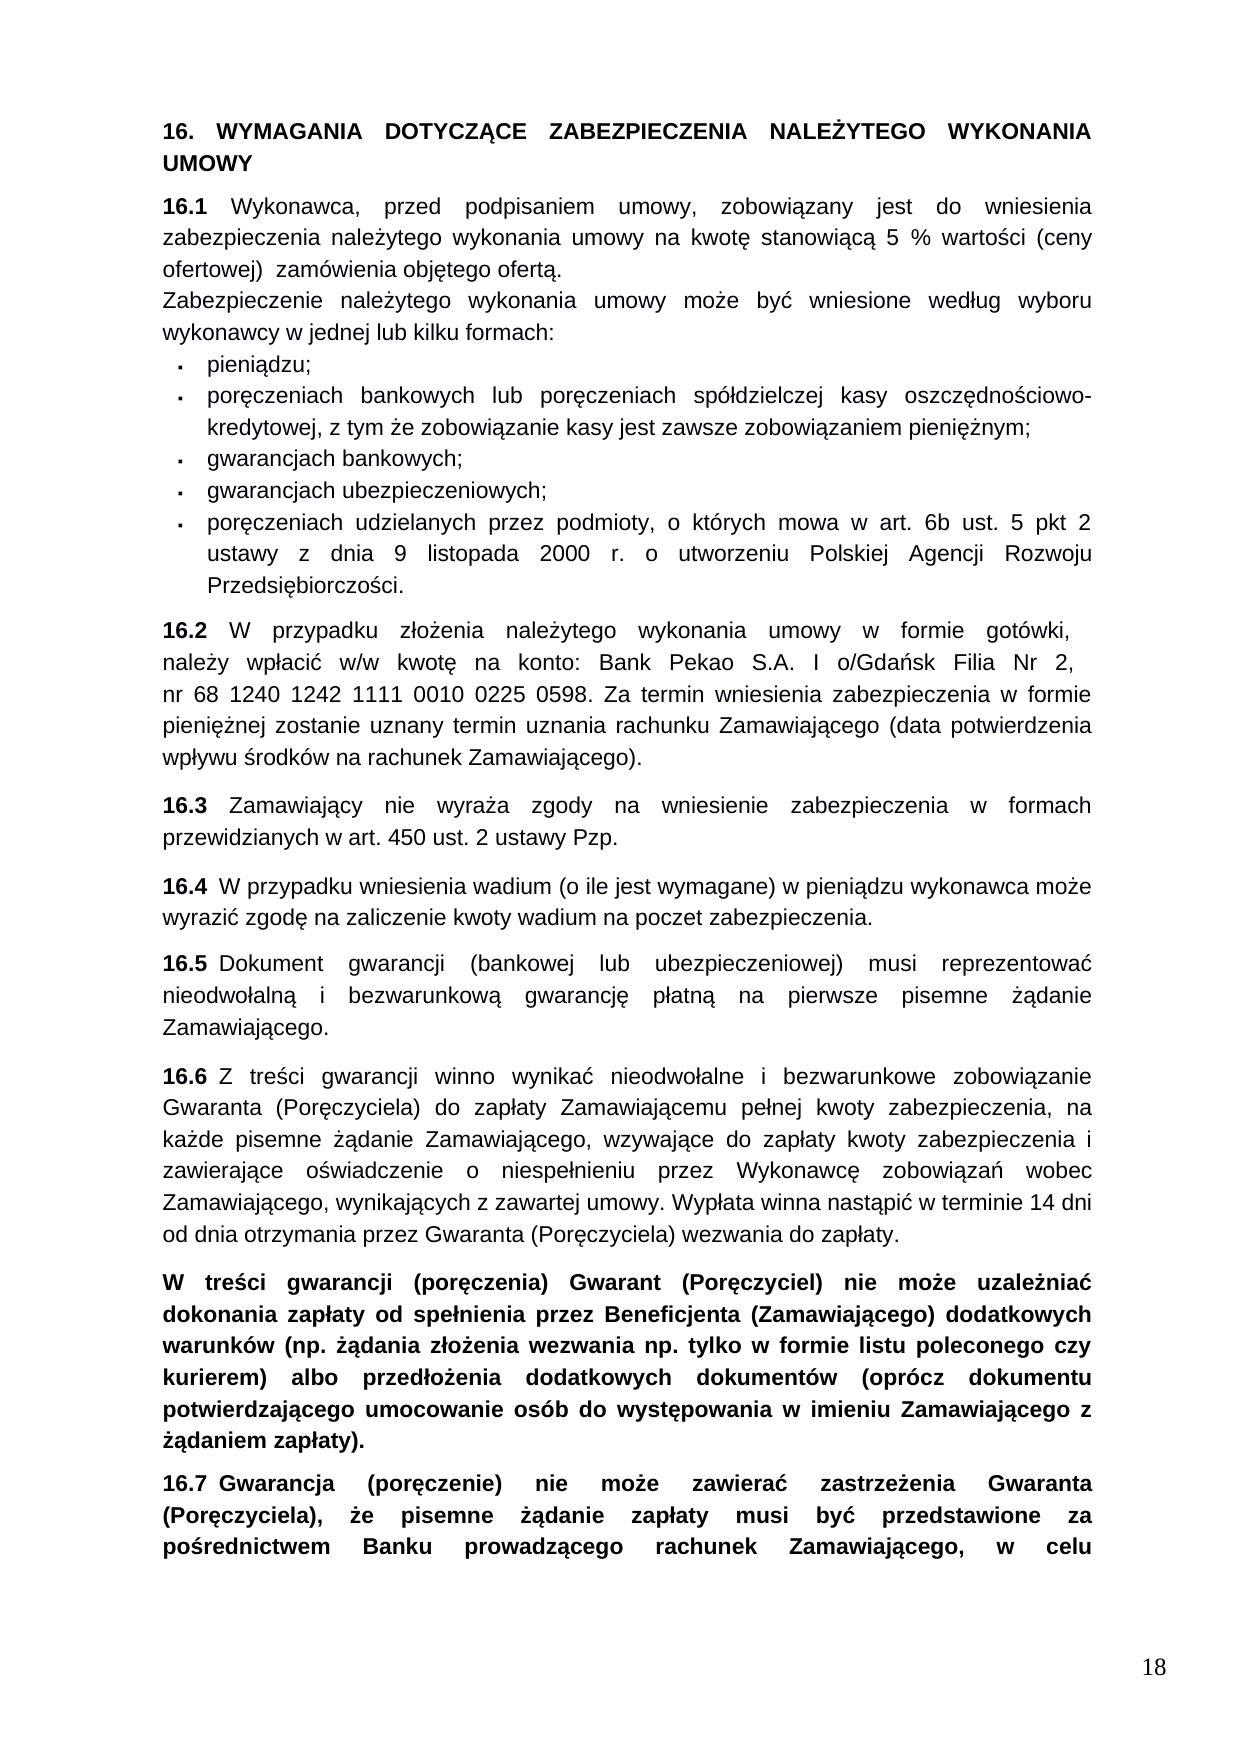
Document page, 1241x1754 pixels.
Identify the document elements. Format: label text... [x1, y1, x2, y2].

text 16.1 Wykonawca, przed podpisaniem umowy, zobowiązany jest do wniesienia zabezpieczenia należytego wykonania umowy na kwotę stanowiącą 5 % wartości (ceny ofertowej) zamówienia objętego ofertą. [162, 193, 1093, 282]
text Zabezpieczenie należytego wykonania umowy może być wniesione według wyboru wykonawcy w jednej lub kilku formach: [162, 287, 1093, 345]
list pieniądzu; [177, 351, 1093, 377]
text 16.2 W przypadku złożenia należytego wykonania umowy w formie gotówki, należy wpłacić w/w kwotę na konto: Bank Pekao S.A. I o/Gdańsk Filia Nr 2, nr 68 1240 1242 1111 0010 0225 0598. Za termin wniesienia zabezpieczenia w formie pieniężnej zostanie uznany termin uznania rachunku Zamawiającego (data potwierdzenia wpływu środków na rachunek Zamawiającego). [162, 617, 1093, 770]
list poręczeniach udzielanych przez podmioty, o których mowa w art. 6b ust. 5 pkt 2 ustawy z dnia 9 listopada 2000 r. o utworzeniu Polskiej Agencji Rozwoju Przedsiębiorczości. [177, 508, 1093, 598]
list poręczeniach bankowych lub poręczeniach spółdzielczej kasy oszczędnościowo-kredytowej, z tym że zobowiązanie kasy jest zawsze zobowiązaniem pieniężnym; [177, 382, 1093, 440]
text W treści gwarancji (poręczenia) Gwarant (Poręczyciel) nie może uzależniać dokonania zapłaty od spełnienia przez Beneficjenta (Zamawiającego) dodatkowych warunków (np. żądania złożenia wezwania np. tylko w formie listu poleconego czy kurierem) albo przedłożenia dodatkowych dokumentów (oprócz dokumentu potwierdzającego umocowanie osób do występowania w imieniu Zamawiającego z żądaniem zapłaty). [162, 1269, 1093, 1453]
text 16. WYMAGANIA DOTYCZĄCE ZABEZPIECZENIA NALEŻYTEGO WYKONANIA UMOWY [162, 118, 1093, 176]
list gwarancjach ubezpieczeniowych; [177, 477, 1093, 503]
list Dokument gwarancji (bankowej lub ubezpieczeniowej) musi reprezentować nieodwołalną i bezwarunkową gwarancję płatną na pierwsze pisemne żądanie Zamawiającego. [162, 950, 1093, 1040]
text 16.3 Zamawiający nie wyraża zgody na wniesienie zabezpieczenia w formach przewidzianych w art. 450 ust. 2 ustawy Pzp. [162, 792, 1093, 850]
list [162, 1470, 1093, 1560]
list Z treści gwarancji winno wynikać nieodwołalne i bezwarunkowe zobowiązanie Gwaranta (Poręczyciela) do zapłaty Zamawiającemu pełnej kwoty zabezpieczenia, na każde pisemne żądanie Zamawiającego, wzywające do zapłaty kwoty zabezpieczenia i zawierające oświadczenie o niespełnieniu przez Wykonawcę zobowiązań wobec Zamawiającego, wynikających z zawartej umowy. Wypłata winna nastąpić w terminie 14 dni od dnia otrzymania przez Gwaranta (Poręczyciela) wezwania do zapłaty. [162, 1063, 1093, 1247]
list gwarancjach bankowych; [177, 445, 1093, 472]
list W przypadku wniesienia wadium (o ile jest wymagane) w pieniądzu wykonawca może wyrazić zgodę na zaliczenie kwoty wadium na poczet zabezpieczenia. [162, 873, 1093, 931]
